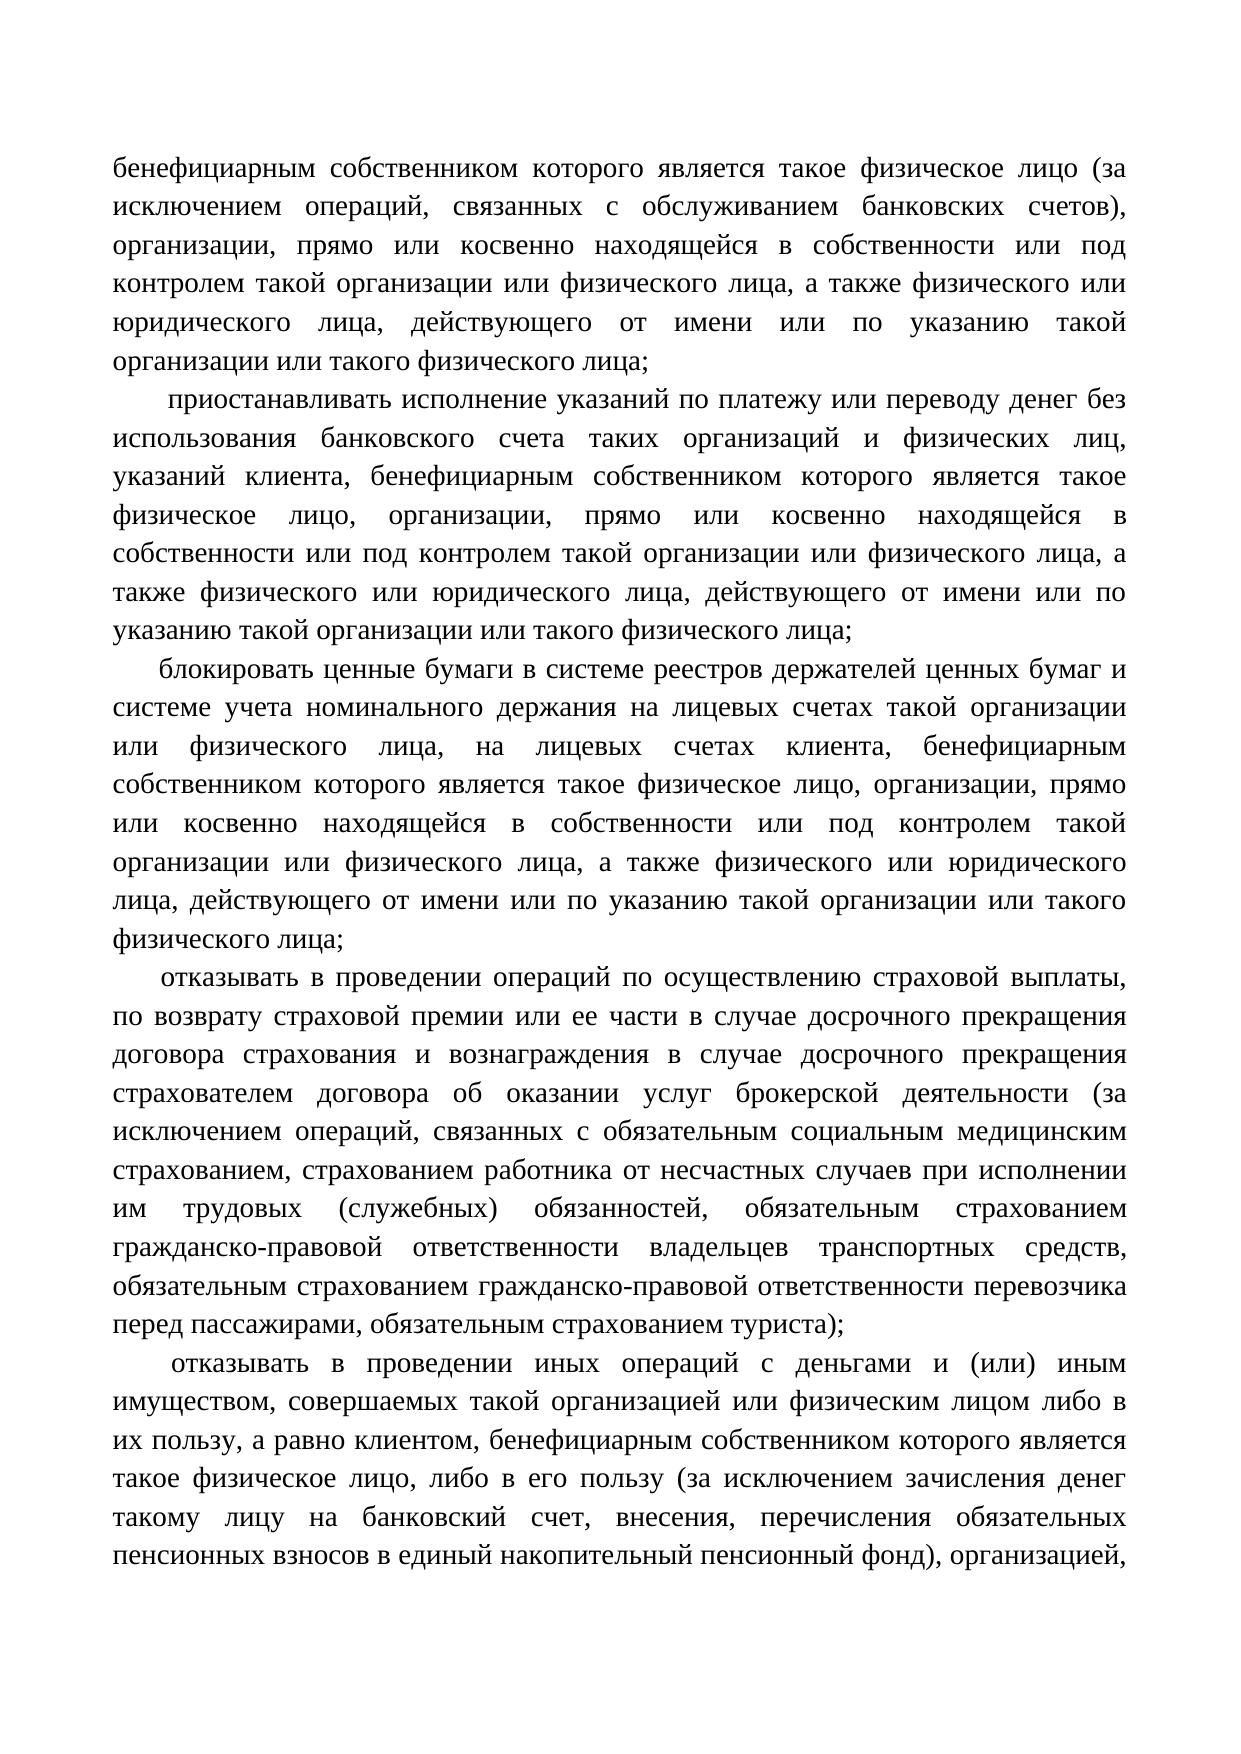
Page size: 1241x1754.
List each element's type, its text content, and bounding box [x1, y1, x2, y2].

text блокировать ценные бумаги в системе реестров держателей ценных бумаг и системе учета номинального держания на лицевых счетах такой организации или физического лица, на лицевых счетах клиента, бенефициарным собственником которого является такое физическое лицо, организации, прямо или косвенно находящейся в собственности или под контролем такой организации или физического лица, а также физического или юридического лица, действующего от имени или по указанию такой организации или такого физического лица; [112, 651, 1128, 954]
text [112, 150, 1128, 376]
text приостанавливать исполнение указаний по платежу или переводу денег без использования банковского счета таких организаций и физических лиц, указаний клиента, бенефициарным собственником которого является такое физическое лицо, организации, прямо или косвенно находящейся в собственности или под контролем такой организации или физического лица, а также физического или юридического лица, действующего от имени или по указанию такой организации или такого физического лица; [112, 381, 1128, 646]
text отказывать в проведении операций по осуществлению страховой выплаты, по возврату страховой премии или ее части в случае досрочного прекращения договора страхования и вознаграждения в случае досрочного прекращения страхователем договора об оказании услуг брокерской деятельности (за исключением операций, связанных с обязательным социальным медицинским страхованием, страхованием работника от несчастных случаев при исполнении им трудовых (служебных) обязанностей, обязательным страхованием гражданско-правовой ответственности владельцев транспортных средств, обязательным страхованием гражданско-правовой ответственности перевозчика перед пассажирами, обязательным страхованием туриста); [112, 959, 1128, 1340]
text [112, 1345, 1128, 1571]
